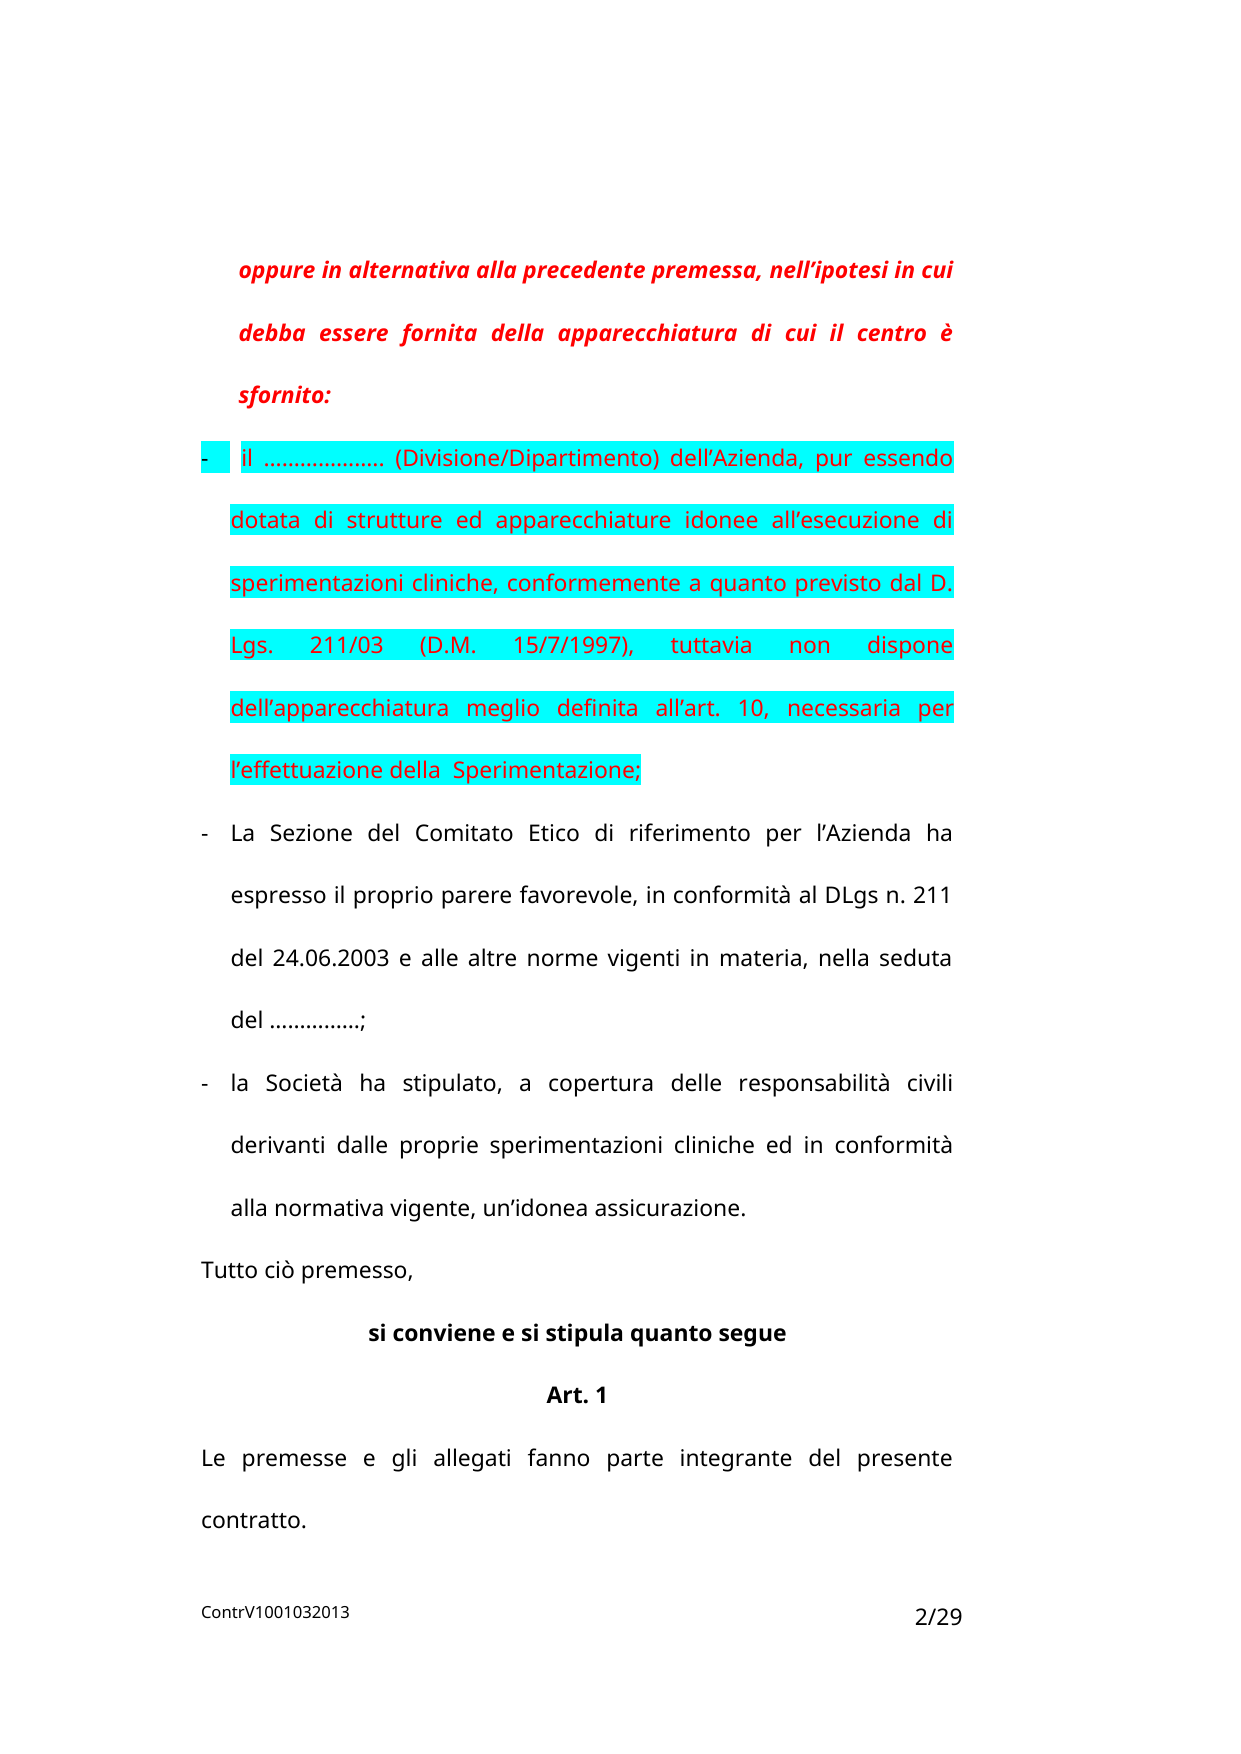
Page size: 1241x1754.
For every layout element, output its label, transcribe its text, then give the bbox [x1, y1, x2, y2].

text Le premesse e gli allegati fanno parte integrante del presente contratto. [201, 1441, 954, 1535]
list del Comitato Etico di riferimento per l’Azienda ha espresso il proprio parere favorevole, in conformità al DLgs n. 211 del 24.06.2003 e alle altre norme vigenti in materia, nella seduta del ……………; [201, 816, 954, 1035]
list il ……………….. (Divisione/Dipartimento) dell’Azienda, pur essendo dotata di strutture ed apparecchiature idonee all’esecuzione di sperimentazioni cliniche, conformemente a quanto previsto dal D. Lgs. 211/03 (D.M. 15/7/1997), tuttavia non dispone dell’apparecchiatura meglio definita all’art. 10, necessaria per l’effettuazione della Sperimentazione; [201, 441, 954, 785]
text oppure in alternativa alla precedente premessa, nell’ipotesi in cui debba essere fornita della apparecchiatura di cui il centro è sfornito: [238, 254, 954, 410]
text Tutto ciò premesso, [201, 1254, 954, 1285]
text - ha stipulato, a copertura delle responsabilità civili derivanti dalle proprie sperimentazioni cliniche ed in conformità alla normativa vigente, un’idonea assicurazione. [201, 1066, 954, 1223]
subtitle Art. 1 [201, 1379, 954, 1410]
text si conviene e si stipula quanto segue [201, 1316, 954, 1348]
